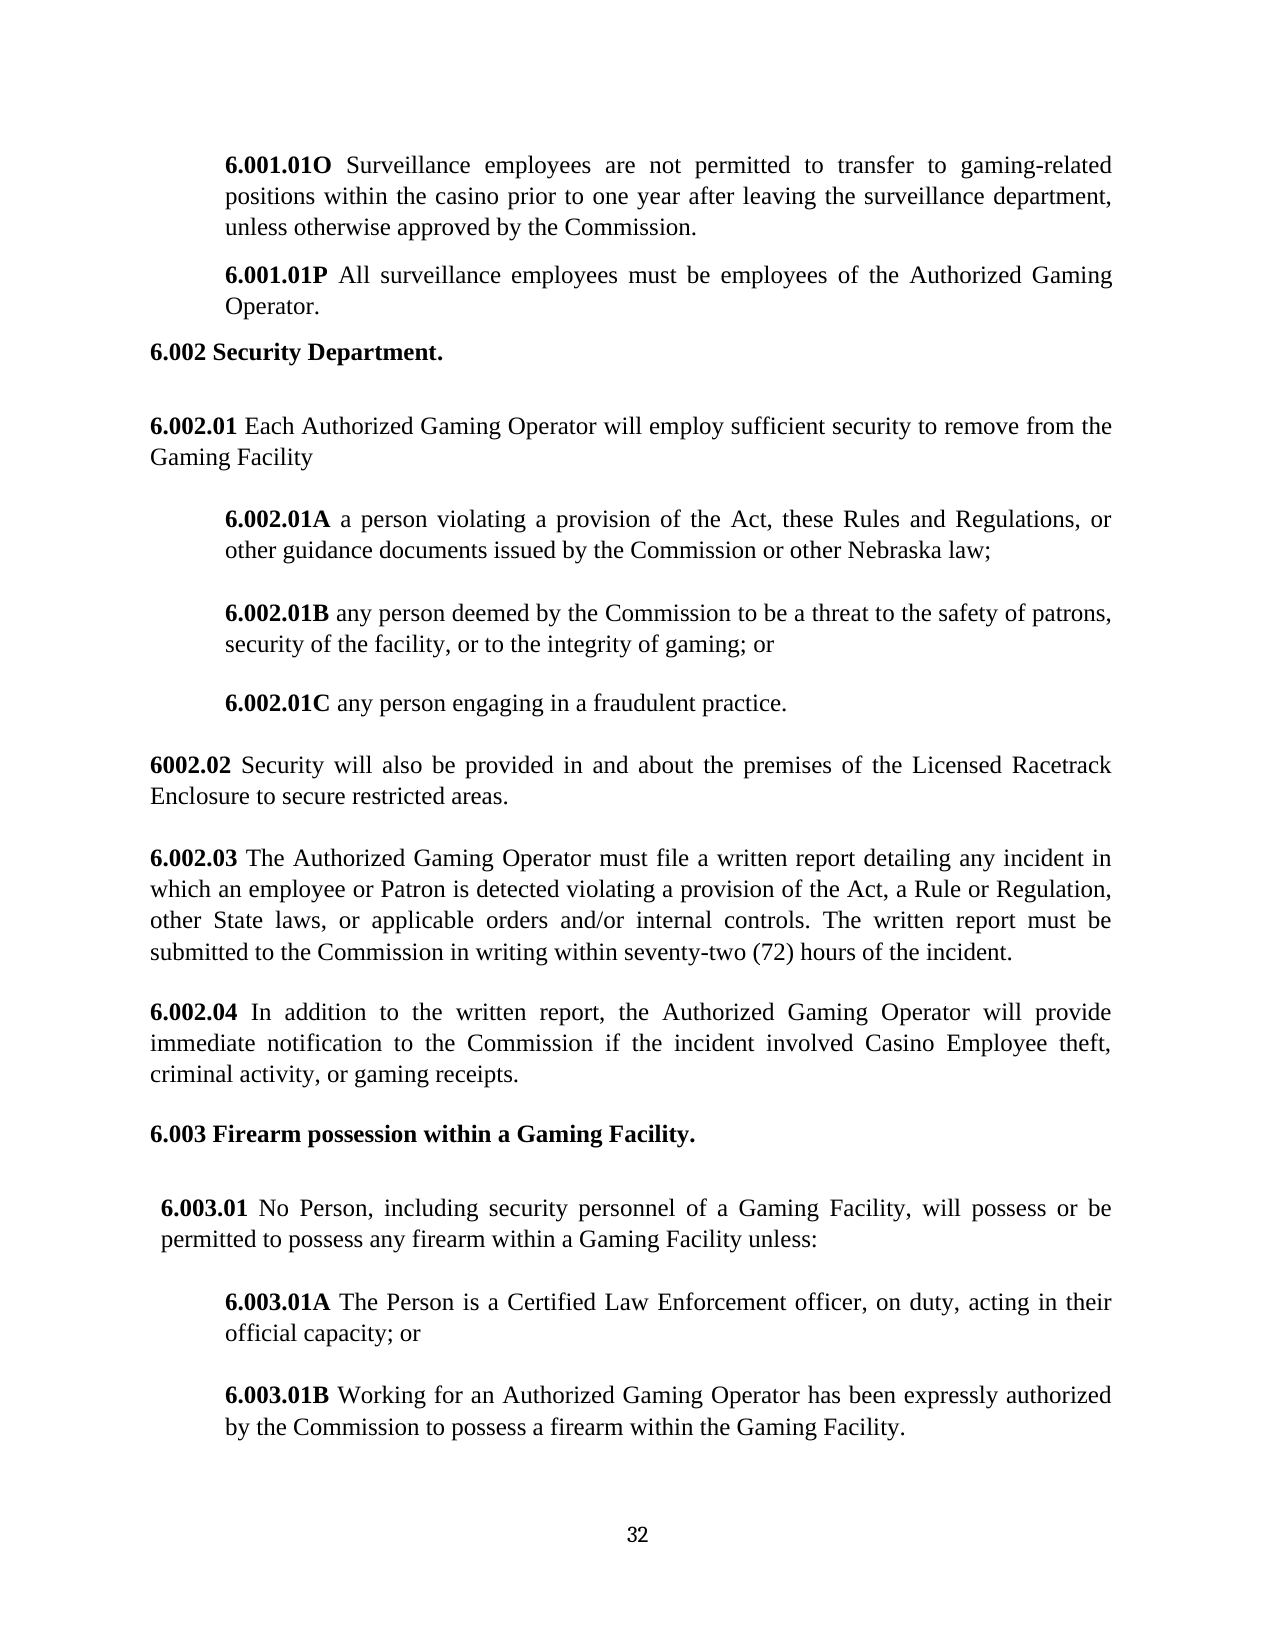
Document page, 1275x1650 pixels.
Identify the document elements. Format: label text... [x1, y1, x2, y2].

text 6.001.01O Surveillance employees are not permitted to transfer to gaming-related positions within the casino prior to one year after leaving the surveillance department, unless otherwise approved by the Commission. [225, 150, 1113, 241]
text 6.002.03 The Authorized Gaming Operator must file a written report detailing any incident in which an employee or Patron is detected violating a provision of the Act, a Rule or Regulation, other State laws, or applicable orders and/or internal controls. The written report must be submitted to the Commission in writing within seventy-two (72) hours of the incident. [150, 843, 1113, 965]
subtitle 6.002 Security Department. [150, 338, 1113, 366]
list 6.002.01A a person violating a provision of the Act, these Rules and Regulations, or other guidance documents issued by the Commission or other Nebraska law; [225, 504, 1113, 564]
subtitle 6.003 Firearm possession within a Gaming Facility. [150, 1121, 1113, 1148]
list 6.002.01C any person engaging in a fraudulent practice. [225, 688, 1113, 717]
text 6.003.01B Working for an Authorized Gaming Operator has been expressly authorized by the Commission to possess a firearm within the Gaming Facility. [225, 1381, 1113, 1440]
list 6.002.01B any person deemed by the Commission to be a threat to the safety of patrons, security of the facility, or to the integrity of gaming; or [225, 598, 1113, 657]
list 6002.02 Security will also be provided in and about the premises of the Licensed Racetrack Enclosure to secure restricted areas. [150, 750, 1113, 810]
text 6.002.04 In addition to the written report, the Authorized Gaming Operator will provide immediate notification to the Commission if the incident involved Casino Employee theft, criminal activity, or gaming receipts. [150, 997, 1113, 1087]
text 6.003.01A The Person is a Certified Law Enforcement officer, on duty, acting in their official capacity; or [225, 1287, 1113, 1347]
text 6.003.01 No Person, including security personnel of a Gaming Facility, will possess or be permitted to possess any firearm within a Gaming Facility unless: [161, 1193, 1113, 1253]
text Each Authorized Gaming Operator will employ sufficient security to remove from the Gaming Facility [150, 411, 1113, 471]
text 6.001.01P All surveillance employees must be employees of the Authorized Gaming Operator. [225, 260, 1113, 319]
